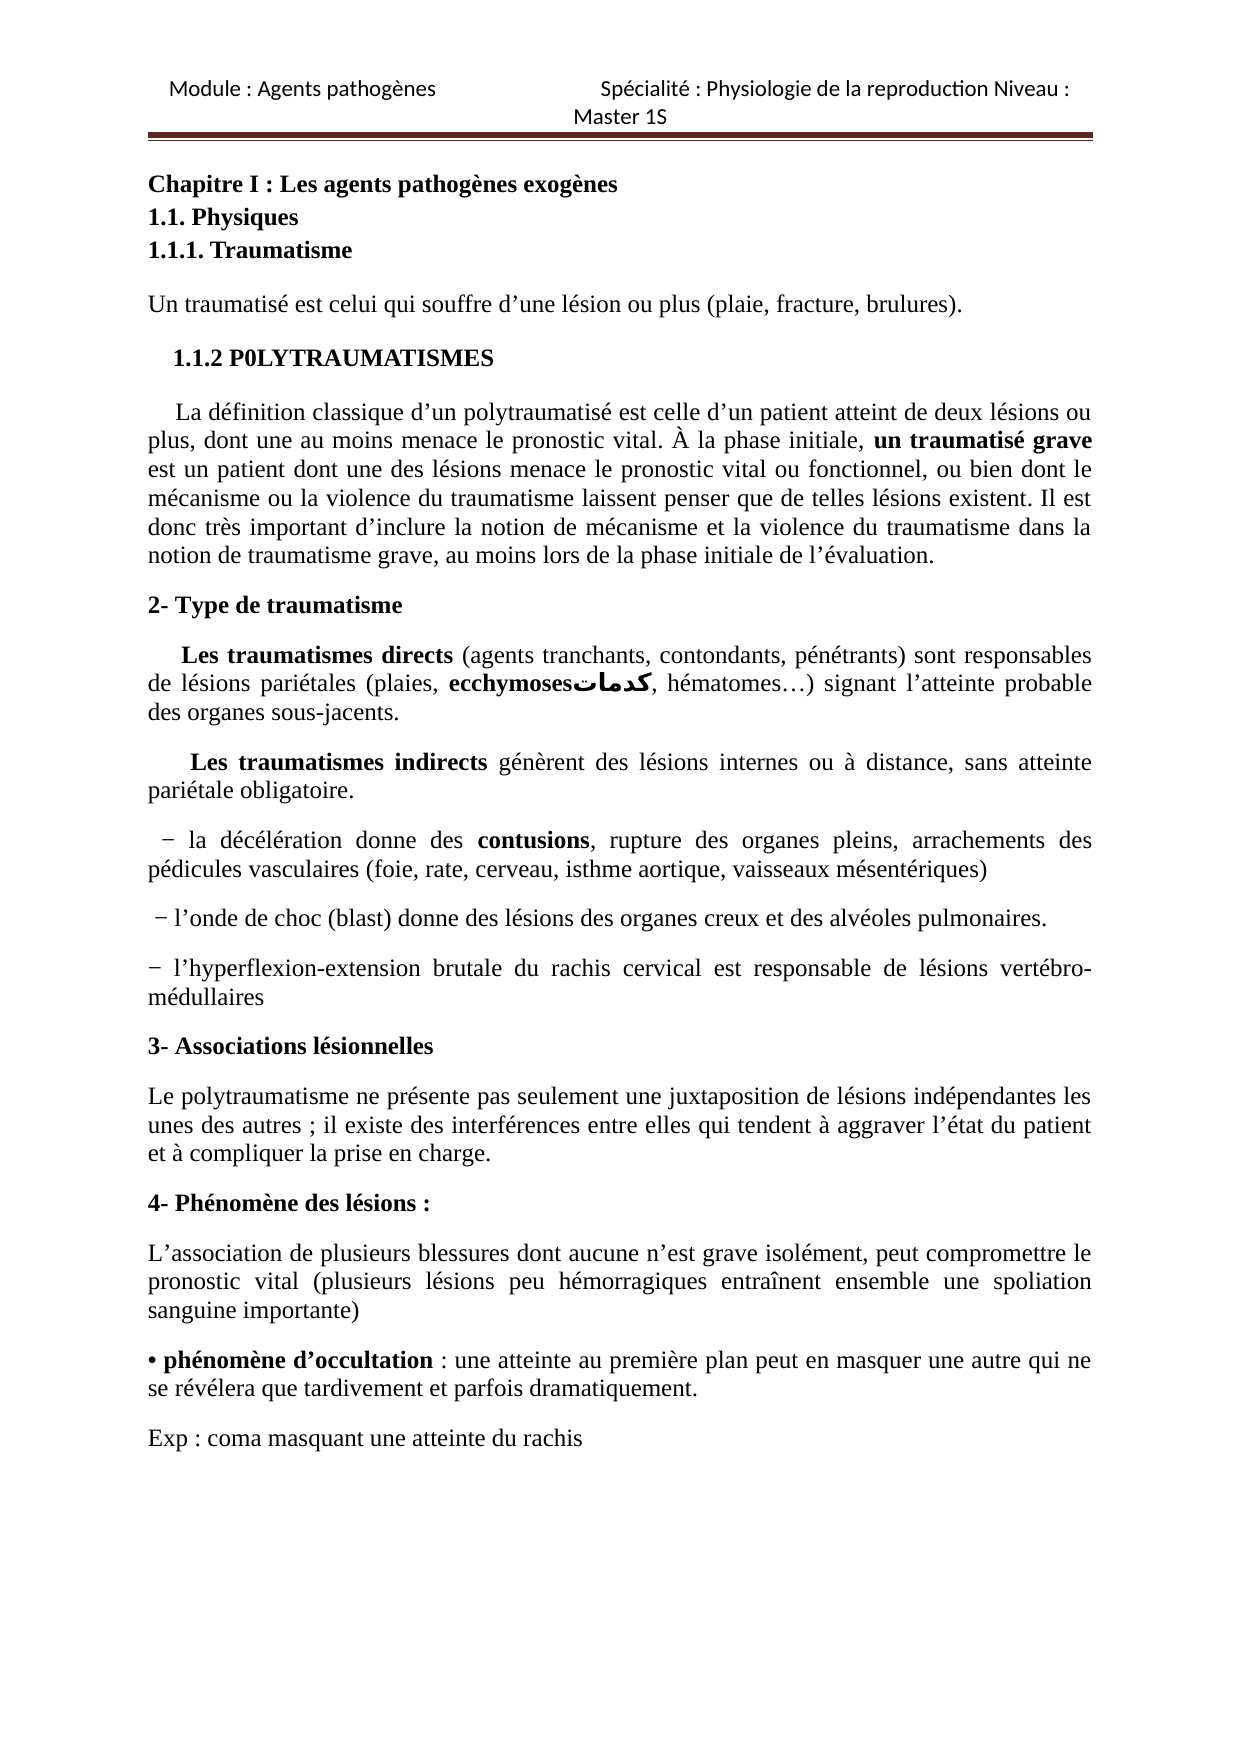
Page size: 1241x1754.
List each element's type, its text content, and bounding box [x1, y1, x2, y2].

text 4- Phénomène des lésions : [148, 1188, 1093, 1217]
text Les traumatismes indirects génèrent des lésions internes ou à distance, sans atteinte pariétale obligatoire. [148, 747, 1093, 804]
text • phénomène d’occultation : une atteinte au première plan peut en masquer une autre qui ne se révélera que tardivement et parfois dramatiquement. [148, 1345, 1093, 1402]
text L’association de plusieurs blessures dont aucune n’est grave isolément, peut compromettre le pronostic vital (plusieurs lésions peu hémorragiques entraînent ensemble une spoliation sanguine importante) [148, 1238, 1093, 1324]
text 3- Associations lésionnelles [148, 1031, 1093, 1060]
text Les traumatismes directs (agents tranchants, contondants, pénétrants) sont responsables de lésions pariétales (plaies, ecchymosesكدمات, hématomes…) signant l’atteinte probable des organes sous-jacents. [148, 640, 1093, 726]
text − l’hyperflexion-extension brutale du rachis cervical est responsable de lésions vertébro-médullaires [148, 953, 1093, 1011]
text 1.1.2 P0LYTRAUMATISMES [148, 343, 1093, 372]
text − la décélération donne des contusions, rupture des organes pleins, arrachements des pédicules vasculaires (foie, rate, cerveau, isthme aortique, vaisseaux mésentériques) [148, 825, 1093, 883]
text − l’onde de choc (blast) donne des lésions des organes creux et des alvéoles pulmonaires. [148, 903, 1093, 932]
text Un traumatisé est celui qui souffre d’une lésion ou plus (plaie, fracture, brulures). [148, 289, 1093, 318]
text Chapitre I : Les agents pathogènes exogènes 1.1. Physiques 1.1.1. Traumatisme [148, 169, 1093, 264]
text Le polytraumatisme ne présente pas seulement une juxtaposition de lésions indépendantes les unes des autres ; il existe des interférences entre elles qui tendent à aggraver l’état du patient et à compliquer la prise en charge. [148, 1081, 1093, 1167]
text La définition classique d’un polytraumatisé est celle d’un patient atteint de deux lésions ou plus, dont une au moins menace le pronostic vital. À la phase initiale, un traumatisé grave est un patient dont une des lésions menace le pronostic vital ou fonctionnel, ou bien dont le mécanisme ou la violence du traumatisme laissent penser que de telles lésions existent. Il est donc très important d’inclure la notion de mécanisme et la violence du traumatisme dans la notion de traumatisme grave, au moins lors de la phase initiale de l’évaluation. [148, 397, 1093, 569]
text Exp : coma masquant une atteinte du rachis [148, 1423, 1093, 1452]
text 2- Type de traumatisme [148, 590, 1093, 619]
